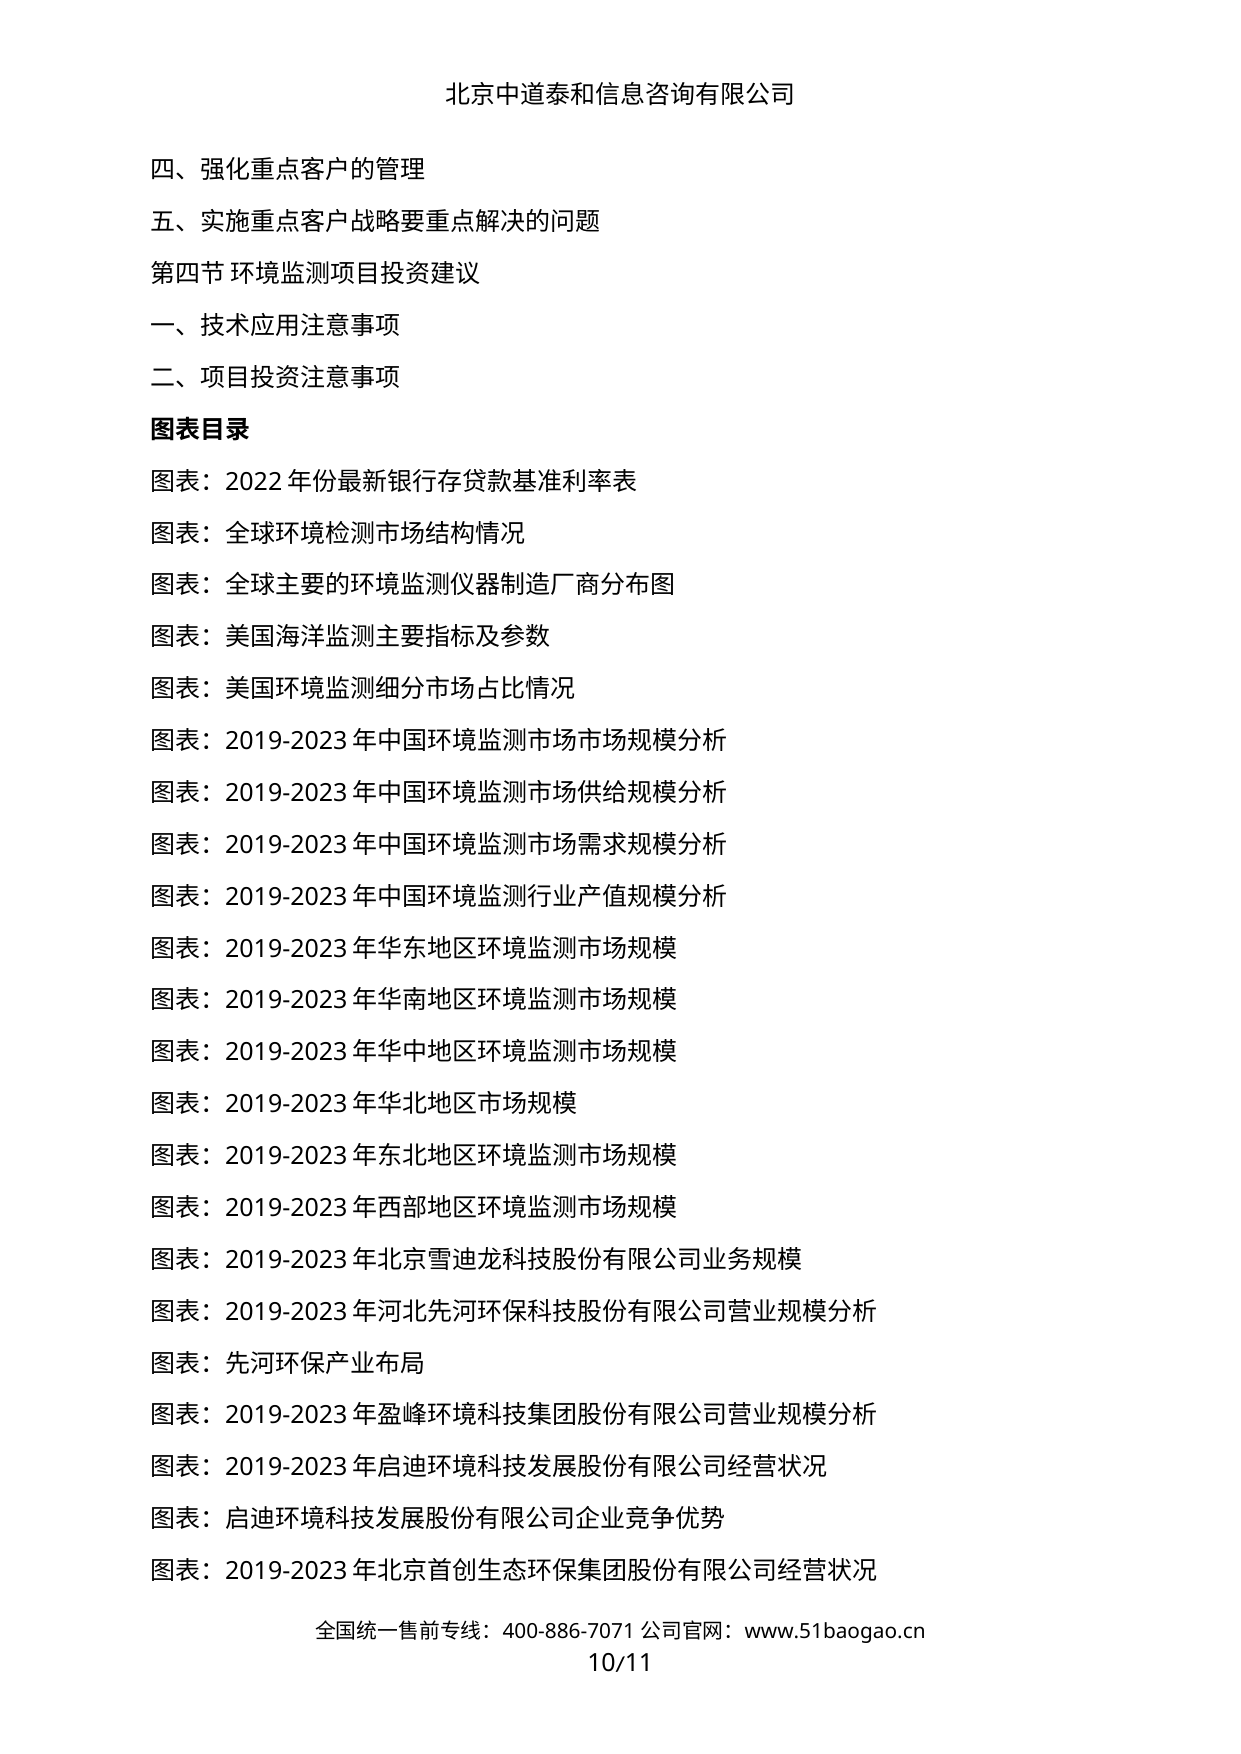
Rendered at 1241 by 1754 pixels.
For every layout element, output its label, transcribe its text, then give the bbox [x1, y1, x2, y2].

text 图表：启迪环境科技发展股份有限公司企业竞争优势 [150, 1499, 1090, 1535]
text 图表：2019-2023年华北地区市场规模 [150, 1084, 1090, 1120]
text 图表：2019-2023年河北先河环保科技股份有限公司营业规模分析 [150, 1291, 1090, 1327]
text 图表：2019-2023年华东地区环境监测市场规模 [150, 928, 1090, 964]
text 图表：2019-2023年华中地区环境监测市场规模 [150, 1032, 1090, 1068]
text 图表：2019-2023年华南地区环境监测市场规模 [150, 980, 1090, 1016]
text 图表：先河环保产业布局 [150, 1343, 1090, 1379]
text 一、技术应用注意事项 [150, 306, 1090, 342]
text 图表：2019-2023年中国环境监测行业产值规模分析 [150, 876, 1090, 912]
text 图表：2019-2023年北京雪迪龙科技股份有限公司业务规模 [150, 1239, 1090, 1276]
text 图表：全球环境检测市场结构情况 [150, 513, 1090, 549]
text 图表：美国环境监测细分市场占比情况 [150, 669, 1090, 705]
text 图表：2022年份最新银行存贷款基准利率表 [150, 461, 1090, 497]
text 五、实施重点客户战略要重点解决的问题 [150, 202, 1090, 238]
text 图表：2019-2023年西部地区环境监测市场规模 [150, 1187, 1090, 1224]
text 图表：2019-2023年北京首创生态环保集团股份有限公司经营状况 [150, 1551, 1090, 1587]
text 图表：美国海洋监测主要指标及参数 [150, 617, 1090, 653]
text 图表：2019-2023年盈峰环境科技集团股份有限公司营业规模分析 [150, 1395, 1090, 1431]
text 图表：2019-2023年中国环境监测市场供给规模分析 [150, 772, 1090, 809]
text 二、项目投资注意事项 [150, 357, 1090, 394]
text 图表目录 [150, 409, 1090, 446]
text 图表：2019-2023年中国环境监测市场市场规模分析 [150, 721, 1090, 757]
text 图表：全球主要的环境监测仪器制造厂商分布图 [150, 565, 1090, 601]
text 四、强化重点客户的管理 [150, 150, 1090, 186]
text 图表：2019-2023年中国环境监测市场需求规模分析 [150, 824, 1090, 861]
text 第四节 环境监测项目投资建议 [150, 254, 1090, 290]
text 图表：2019-2023年启迪环境科技发展股份有限公司经营状况 [150, 1447, 1090, 1483]
text 图表：2019-2023年东北地区环境监测市场规模 [150, 1136, 1090, 1172]
